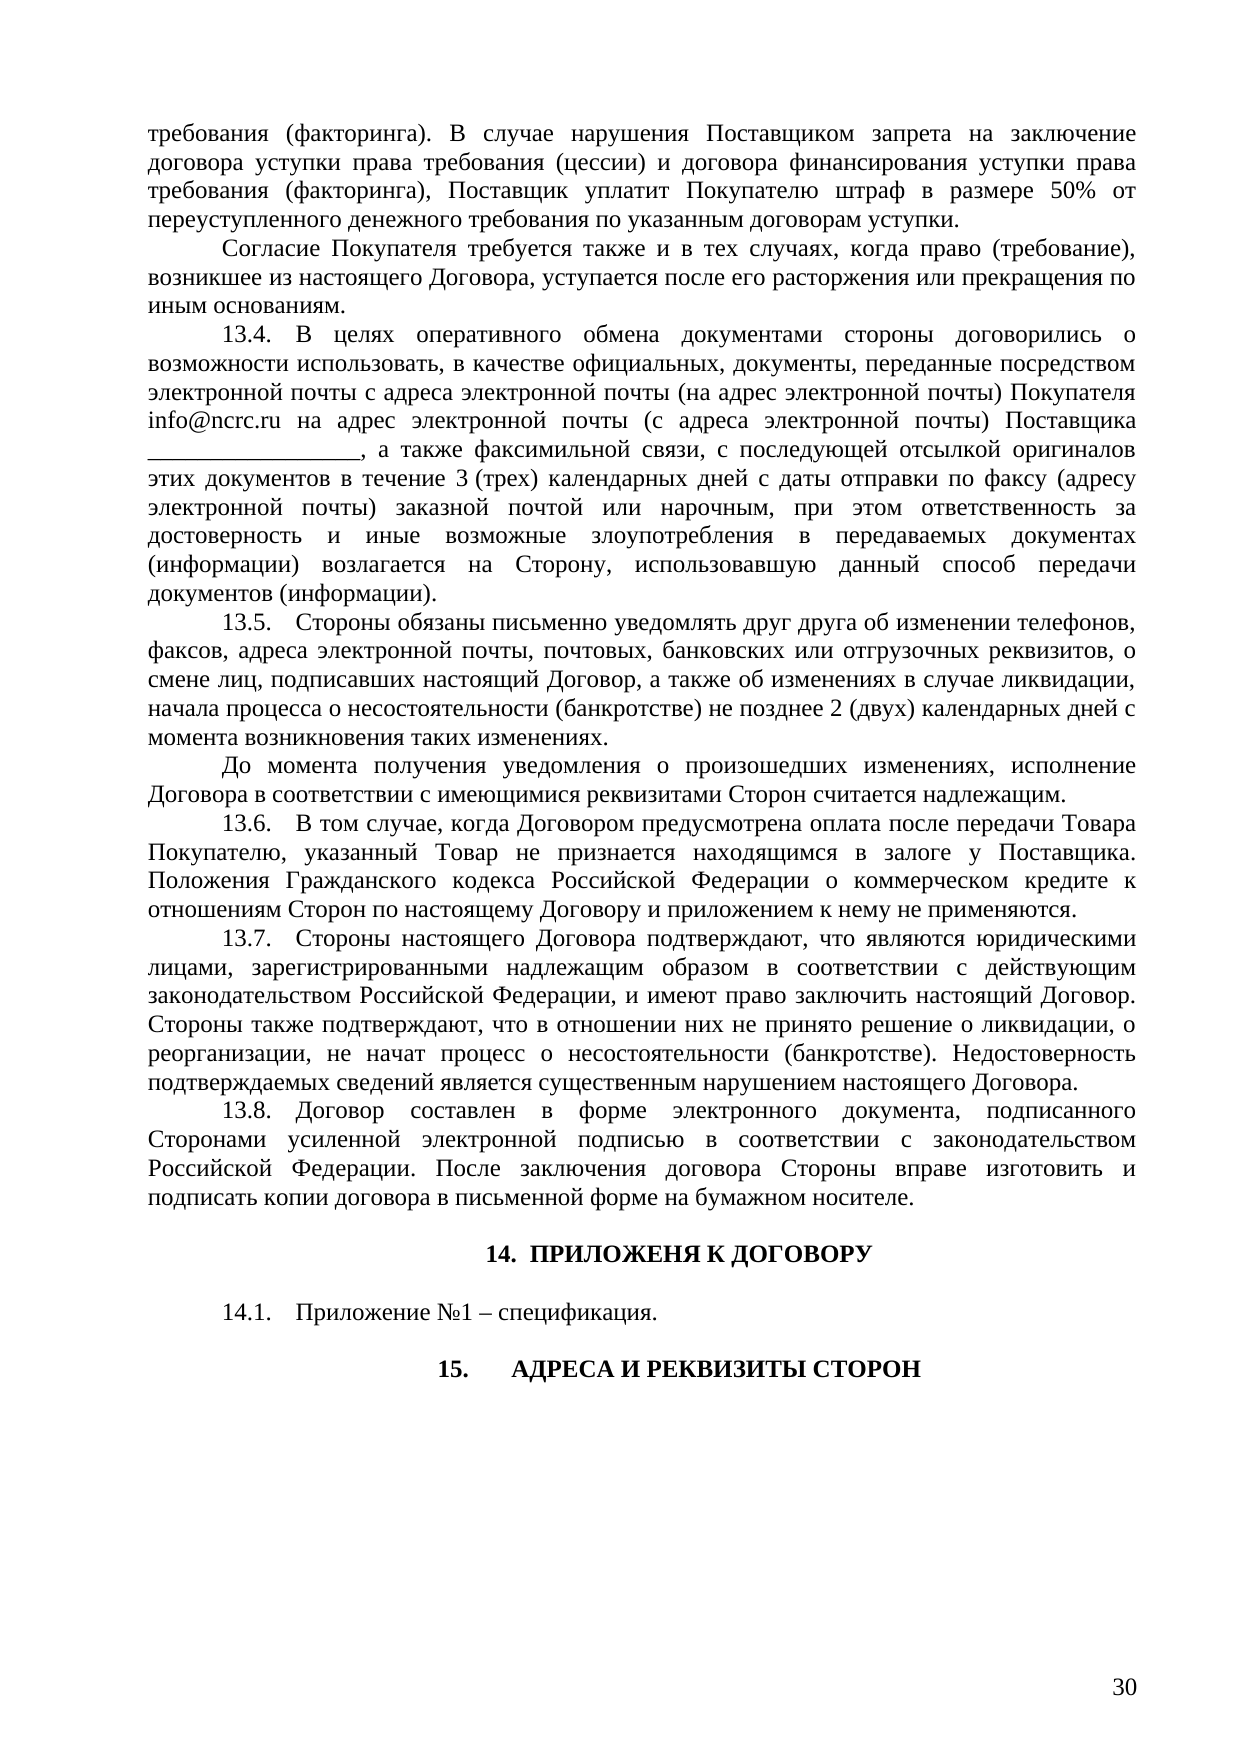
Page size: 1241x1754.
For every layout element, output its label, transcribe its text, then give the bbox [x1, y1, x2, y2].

list В том случае, когда Договором предусмотрена оплата после передачи Товара Покупателю, указанный Товар не признается находящимся в залоге у Поставщика. Положения Гражданского кодекса Российской Федерации о коммерческом кредите к отношениям Сторон по настоящему Договору и приложением к нему не применяются. [148, 808, 1137, 923]
text Согласие Покупателя требуется также и в тех случаях, когда право (требование), возникшее из настоящего Договора, уступается после его расторжения или прекращения по иным основаниям. [148, 233, 1137, 319]
list Стороны настоящего Договора подтверждают, что являются юридическими лицами, зарегистрированными надлежащим образом в соответствии с действующим законодательством Российской Федерации, и имеют право заключить настоящий Договор. Стороны также подтверждают, что в отношении них не принято решение о ликвидации, о реорганизации, не начат процесс о несостоятельности (банкротстве). Недостоверность подтверждаемых сведений является существенным нарушением настоящего Договора. [148, 923, 1137, 1096]
list Договор составлен в форме электронного документа, подписанного Сторонами усиленной электронной подписью в соответствии с законодательством Российской Федерации. После заключения договора Стороны вправе изготовить и подписать копии договора в письменной форме на бумажном носителе. [148, 1096, 1137, 1211]
list Стороны обязаны письменно уведомлять друг друга об изменении телефонов, факсов, адреса электронной почты, почтовых, банковских или отгрузочных реквизитов, о смене лиц, подписавших настоящий Договор, а также об изменениях в случае ликвидации, начала процесса о несостоятельности (банкротстве) не позднее 2 (двух) календарных дней с момента возникновения таких изменениях. [148, 607, 1137, 751]
text До момента получения уведомления о произошедших изменениях, исполнение Договора в соответствии с имеющимися реквизитами Сторон считается надлежащим. [148, 751, 1137, 808]
list ПРИЛОЖЕНЯ К ДОГОВОРУ [148, 1239, 1137, 1268]
list Приложение №1 – спецификация. [148, 1297, 1137, 1326]
list В целях оперативного обмена документами стороны договорились о возможности использовать, в качестве официальных, документы, переданные посредством электронной почты с адреса электронной почты (на адрес электронной почты) Покупателя info@ncrc.ru на адрес электронной почты (с адреса электронной почты) Поставщика _________________, а также факсимильной связи, с последующей отсылкой оригиналов этих документов в течение 3 (трех) календарных дней с даты отправки по факсу (адресу электронной почты) заказной почтой или нарочным, при этом ответственность за достоверность и иные возможные злоупотребления в передаваемых документах (информации) возлагается на Сторону, использовавшую данный способ передачи документов (информации). [148, 319, 1137, 607]
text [148, 118, 1137, 233]
list АДРЕСА И РЕКВИЗИТЫ СТОРОН [148, 1354, 1137, 1383]
